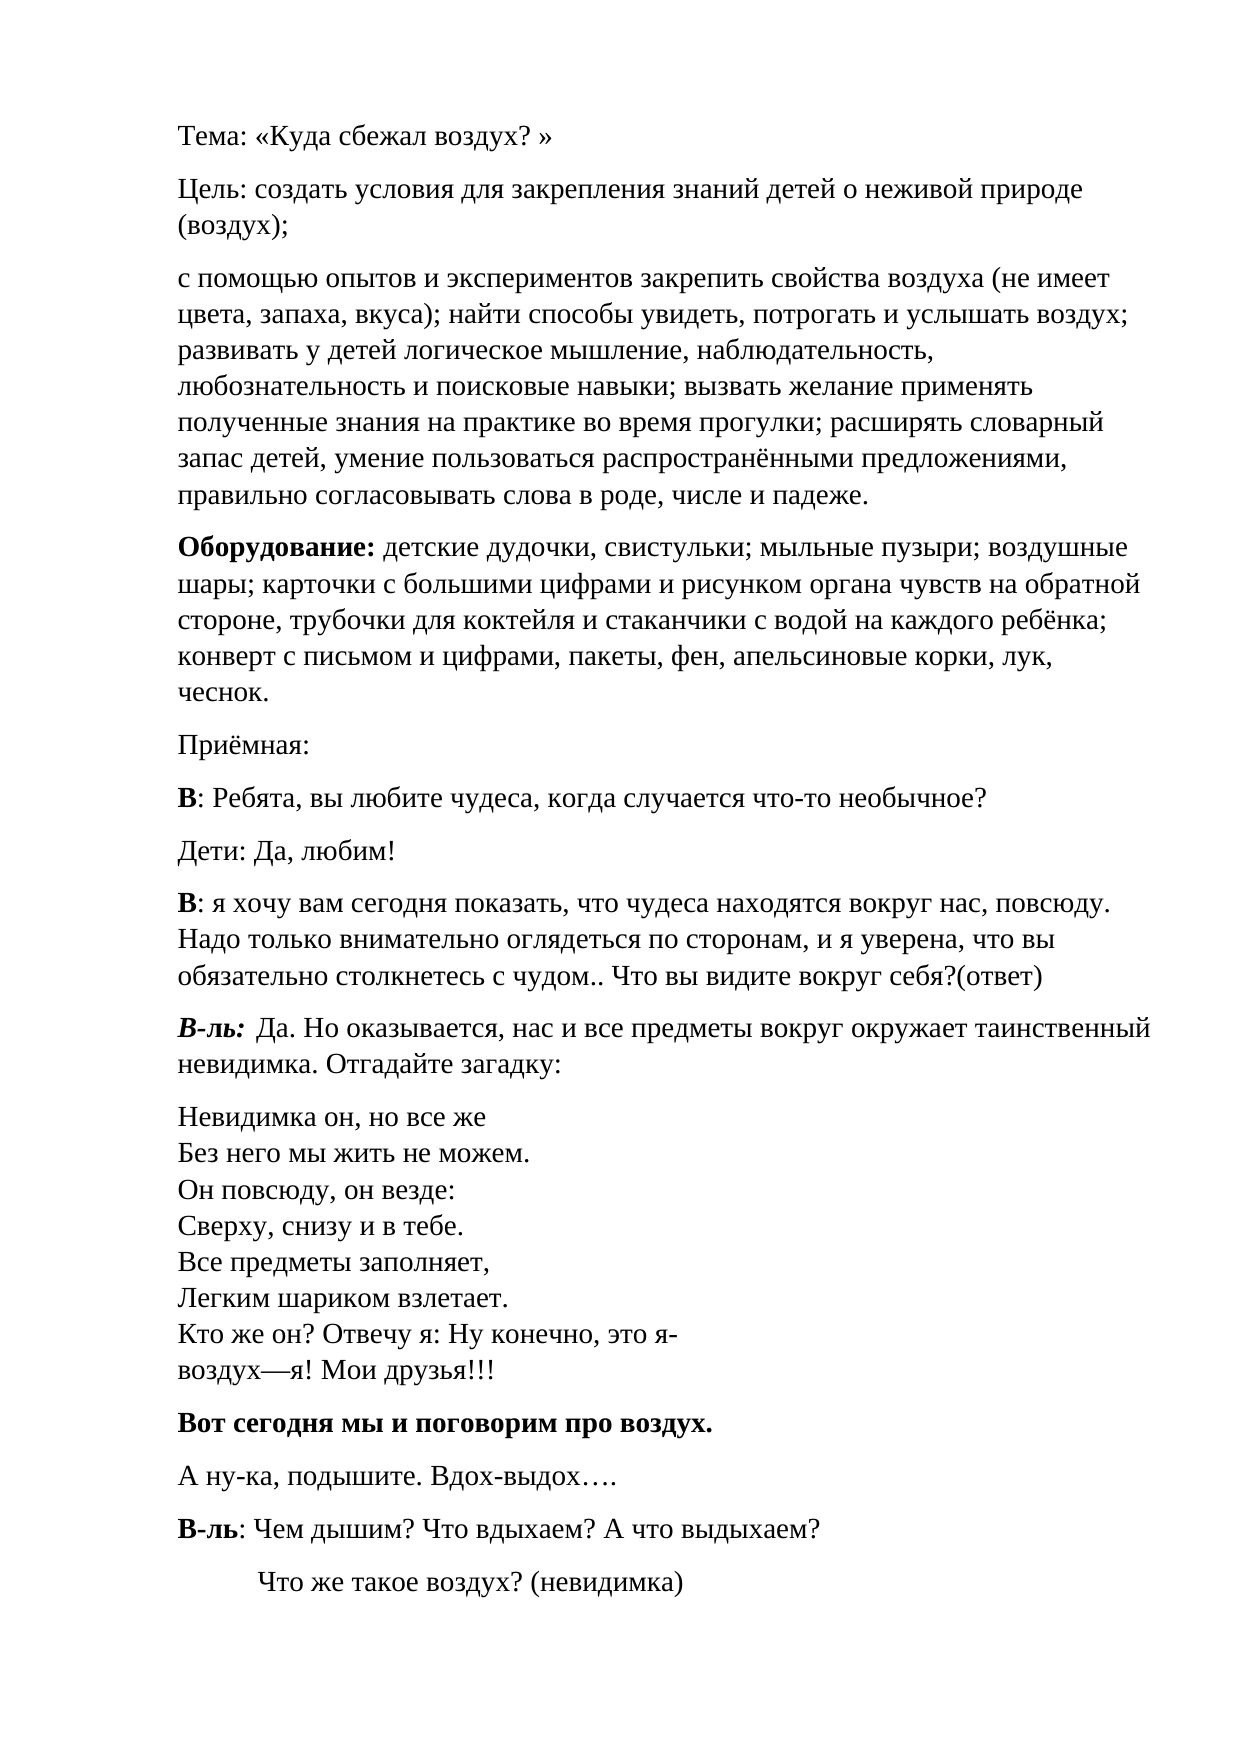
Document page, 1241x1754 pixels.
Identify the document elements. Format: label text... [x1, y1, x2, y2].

text Что же такое воздух? (невидимка) [177, 1564, 1152, 1597]
text В-ль: Да. Но оказывается, нас и все предметы вокруг окружает таинственный невидимка. Отгадайте загадку: [177, 1011, 1152, 1080]
text В: я хочу вам сегодня показать, что чудеса находятся вокруг нас, повсюду. Надо только внимательно оглядеться по сторонам, и я уверена, что вы обязательно столкнетесь с чудом.. Что вы видите вокруг себя?(ответ) [177, 885, 1152, 991]
text Цель: создать условия для закрепления знаний детей о неживой природе (воздух); [177, 171, 1152, 241]
text Дети: Да, любим! [177, 833, 1152, 866]
text с помощью опытов и экспериментов закрепить свойства воздуха (не имеет цвета, запаха, вкуса); найти способы увидеть, потрогать и услышать воздух; развивать у детей логическое мышление, наблюдательность, любознательность и поисковые навыки; вызвать желание применять полученные знания на практике во время прогулки; расширять словарный запас детей, умение пользоваться распространёнными предложениями, правильно согласовывать слова в роде, числе и падеже. [177, 260, 1152, 510]
text Вот сегодня мы и поговорим про воздух. [177, 1405, 1152, 1439]
text В: Ребята, вы любите чудеса, когда случается что-то необычное? [177, 780, 1152, 813]
text Приёмная: [177, 727, 1152, 761]
text А ну-ка, подышите. Вдох-выдох…. [177, 1458, 1152, 1492]
text Оборудование: детские дудочки, свистульки; мыльные пузыри; воздушные шары; карточки с большими цифрами и рисунком органа чувств на обратной стороне, трубочки для коктейля и стаканчики с водой на каждого ребёнка; конверт с письмом и цифрами, пакеты, фен, апельсиновые корки, лук, чеснок. [177, 529, 1152, 708]
text Тема: «Куда сбежал воздух? » [177, 118, 1152, 152]
text Невидимка он, но все же Без него мы жить не можем. Он повсюду, он везде: Сверху, снизу и в тебе. Все предметы заполняет, Легким шариком взлетает. Кто же он? Отвечу я: Ну конечно, это я- воздух—я! Мои друзья!!! [177, 1099, 1152, 1386]
text В-ль: Чем дышим? Что вдыхаем? А что выдыхаем? [177, 1511, 1152, 1544]
